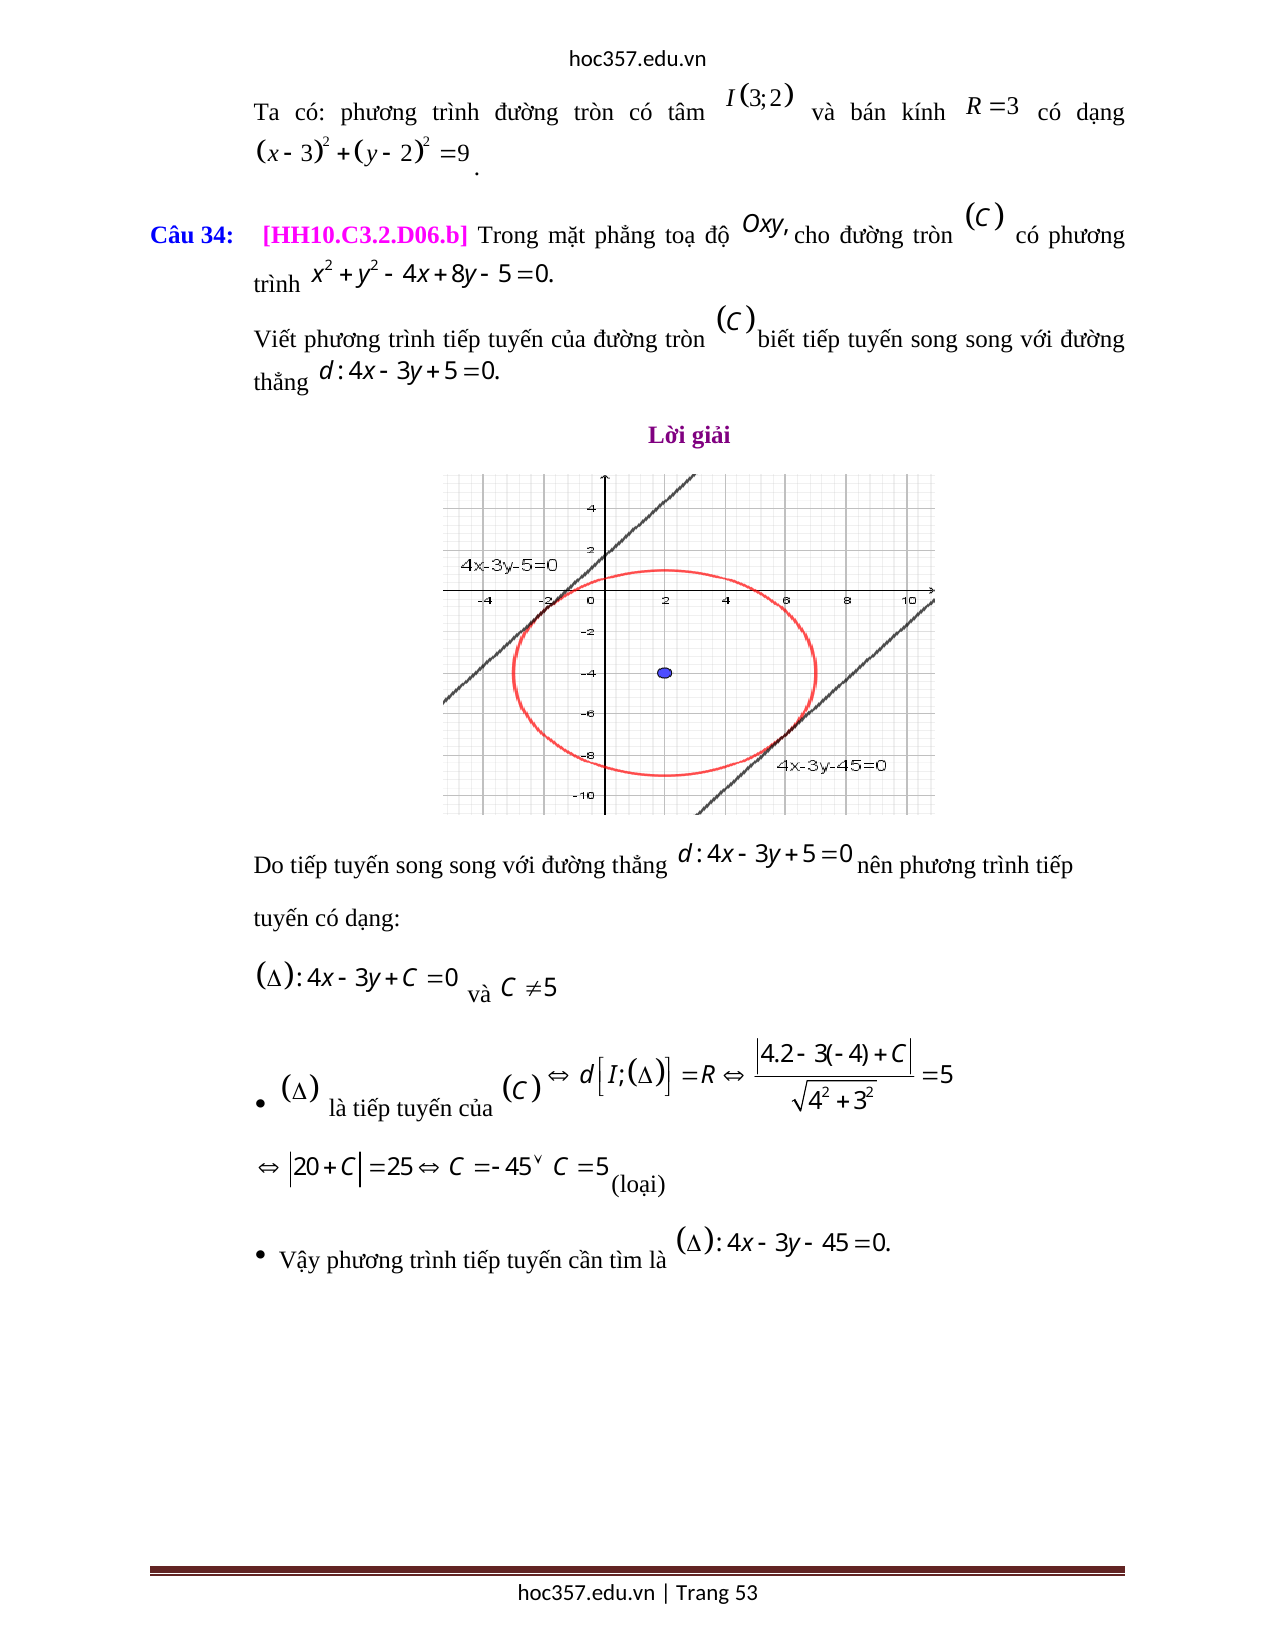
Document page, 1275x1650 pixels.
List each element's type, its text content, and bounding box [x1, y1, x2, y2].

text tuyến có dạng: [253, 903, 1125, 932]
text (loại) [253, 1147, 1125, 1198]
text Ta có: phương trình đường tròn có tâm và bán kính có dạng . [253, 78, 1125, 181]
text Lời giải [253, 421, 1125, 449]
picture [443, 474, 935, 815]
text Vậy phương trình tiếp tuyến cần tìm là [253, 1223, 1125, 1273]
text Do tiếp tuyến song song với đường thẳng nên phương trình tiếp [253, 840, 1125, 878]
text là tiếp tuyến của [253, 1033, 1125, 1122]
text Câu 34: [HH10.C3.2.D06.b] Trong mặt phẳng toạ độ cho đường tròn có phương trình [150, 198, 1125, 298]
text Viết phương trình tiếp tuyến của đường tròn biết tiếp tuyến song song với đường thẳng [253, 302, 1125, 395]
text và [253, 957, 1125, 1008]
